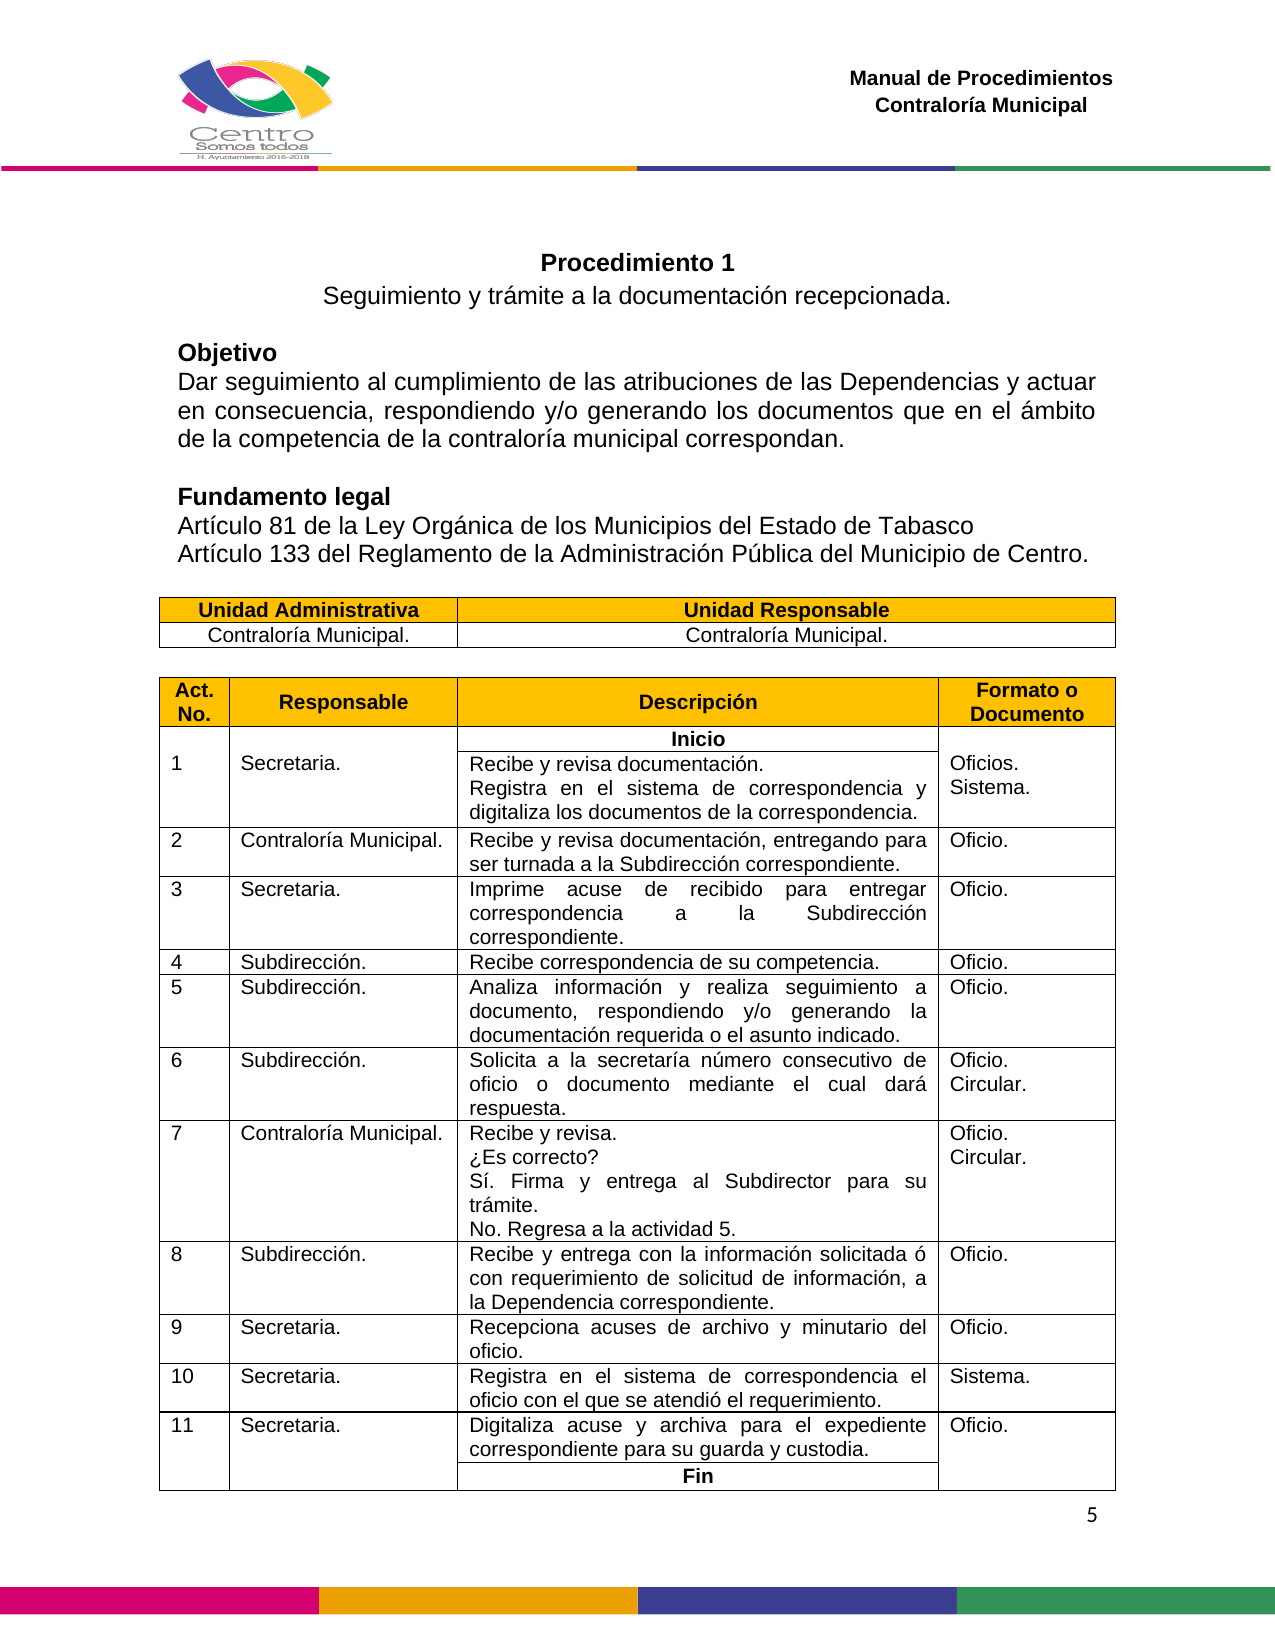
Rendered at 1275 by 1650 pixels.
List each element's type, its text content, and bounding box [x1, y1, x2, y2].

table_cell 8 [160, 1242, 229, 1313]
table_cell Recibe correspondencia de su competencia. [458, 950, 938, 974]
table_cell Recibe y revisa documentación, entregando para ser turnada a la Subdirección correspondiente. [458, 828, 938, 876]
table_cell Imprime acuse de recibido para entregar correspondencia a la Subdirección correspondiente. [458, 877, 938, 949]
table_cell Digitaliza acuse y archiva para el expediente correspondiente para su guarda y custodia. [458, 1413, 938, 1462]
table_cell Contraloría Municipal. [230, 1121, 457, 1241]
table_cell 5 [160, 975, 229, 1047]
table_cell Oficio. Circular. [939, 1121, 1115, 1241]
table_cell Contraloría Municipal. [160, 623, 457, 647]
table_cell Recepciona acuses de archivo y minutario del oficio. [458, 1315, 938, 1362]
table_cell Secretaria. [230, 1315, 457, 1362]
table_cell Subdirección. [230, 950, 457, 974]
table_cell Analiza información y realiza seguimiento a documento, respondiendo y/o generando la documentación requerida o el asunto indicado. [458, 975, 938, 1047]
table_header Formato o Documento [939, 678, 1115, 726]
table_cell Sistema. [939, 1364, 1115, 1411]
table_cell Subdirección. [230, 1242, 457, 1313]
table_header Unidad Responsable [458, 598, 1115, 622]
table_cell Recibe y revisa. ¿Es correcto? Sí. Firma y entrega al Subdirector para su trámite. No. Regresa a la actividad 5. [458, 1121, 938, 1241]
table_header Unidad Administrativa [160, 598, 457, 622]
table_cell 1 [160, 727, 229, 827]
table_cell 3 [160, 877, 229, 949]
table_cell Recibe y revisa documentación. Registra en el sistema de correspondencia y digitaliza los documentos de la correspondencia. [458, 752, 938, 827]
table_cell 2 [160, 828, 229, 876]
text Artículo 81 de la Ley Orgánica de los Municipios del Estado de Tabasco [177, 511, 1098, 539]
table_cell Subdirección. [230, 1048, 457, 1120]
table_cell Subdirección. [230, 975, 457, 1047]
table_cell Contraloría Municipal. [230, 828, 457, 876]
table_cell Secretaria. [230, 1413, 457, 1489]
table_cell Inicio [458, 727, 938, 751]
table_cell Solicita a la secretaría número consecutivo de oficio o documento mediante el cual dará respuesta. [458, 1048, 938, 1120]
table_cell Secretaria. [230, 727, 457, 827]
table_cell Oficio. [939, 1413, 1115, 1489]
picture [0, 166, 1271, 171]
table_cell Secretaria. [230, 877, 457, 949]
picture [177, 59, 333, 160]
table_cell Fin [458, 1463, 938, 1489]
table_header Descripción [458, 678, 938, 726]
table_cell Oficio. Circular. [939, 1048, 1115, 1120]
table_cell Oficio. [939, 828, 1115, 876]
table_cell 11 [160, 1413, 229, 1489]
table_cell Oficio. [939, 950, 1115, 974]
subtitle Procedimiento 1 [177, 248, 1098, 276]
subtitle Seguimiento y trámite a la documentación recepcionada. [177, 281, 1098, 309]
table_cell 10 [160, 1364, 229, 1411]
table_cell Contraloría Municipal. [458, 623, 1115, 647]
table_cell Oficio. [939, 1242, 1115, 1313]
table_cell Recibe y entrega con la información solicitada ó con requerimiento de solicitud de información, a la Dependencia correspondiente. [458, 1242, 938, 1313]
table_cell Oficio. [939, 877, 1115, 949]
table_cell Registra en el sistema de correspondencia el oficio con el que se atendió el requerimiento. [458, 1364, 938, 1411]
table_header Act. No. [160, 678, 229, 726]
text Fundamento legal [177, 482, 1098, 511]
table_header Responsable [230, 678, 457, 726]
table_cell 7 [160, 1121, 229, 1241]
table_cell Oficio. [939, 975, 1115, 1047]
table_cell 9 [160, 1315, 229, 1362]
table_cell Secretaria. [230, 1364, 457, 1411]
table_cell 6 [160, 1048, 229, 1120]
text Objetivo [177, 338, 1098, 367]
text Artículo 133 del Reglamento de la Administración Pública del Municipio de Centro. [177, 539, 1098, 568]
table_cell Oficio. [939, 1315, 1115, 1362]
table_cell 4 [160, 950, 229, 974]
table_cell Oficios. Sistema. [939, 727, 1115, 827]
text Dar seguimiento al cumplimiento de las atribuciones de las Dependencias y actuar en consecuencia, respondiendo y/o generando los documentos que en el ámbito de la competencia de la contraloría municipal correspondan. [177, 367, 1098, 453]
